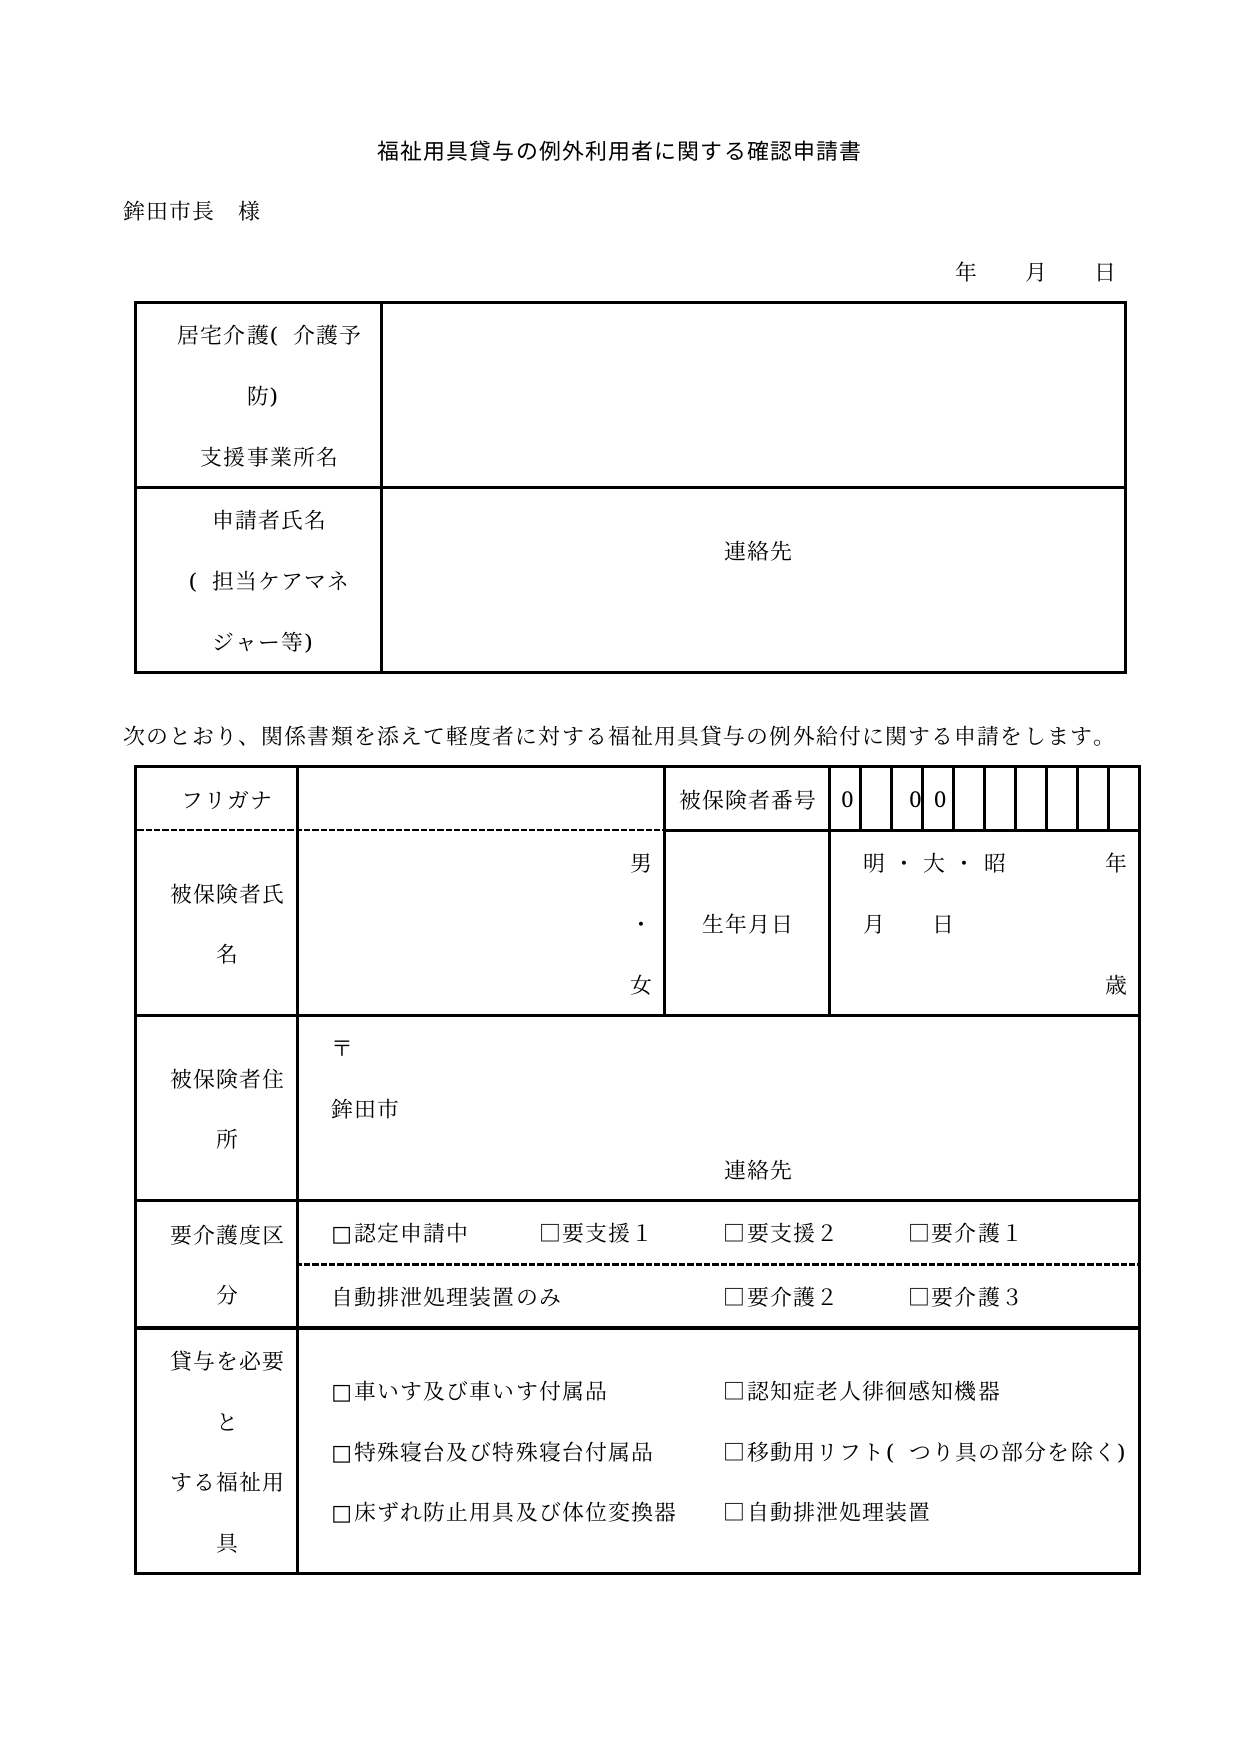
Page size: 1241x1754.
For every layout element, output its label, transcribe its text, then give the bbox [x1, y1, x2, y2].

table_header 0 [924, 768, 952, 829]
table_header [1110, 768, 1138, 829]
text 福祉用具貸与の例外利用者に関する確認申請書 [123, 119, 1117, 180]
table_cell □認定申請中 □要支援１ □要支援２ □要介護１ [299, 1202, 1138, 1263]
table_header 0 [831, 768, 859, 829]
table_header [383, 304, 1124, 486]
table_header [986, 768, 1014, 829]
table_header 被保険者番号 [666, 768, 828, 829]
table_cell 明・大・昭 年 月 日 歳 [831, 832, 1138, 1014]
table_cell 貸与を必要と する福祉用具 [137, 1330, 296, 1572]
table_header 0 [893, 768, 921, 829]
table_header [955, 768, 983, 829]
table_cell 連絡先 [383, 489, 1124, 671]
text 次のとおり、関係書類を添えて軽度者に対する福祉用具貸与の例外給付に関する申請をします。 [123, 704, 1117, 765]
table_header [299, 768, 663, 829]
table_header 居宅介護(介護予防) 支援事業所名 [137, 304, 380, 486]
table_cell 男 ・ 女 [299, 829, 663, 1014]
table_cell 要介護度区分 [137, 1202, 296, 1326]
table_cell 被保険者氏名 [137, 829, 296, 1014]
table_header [1048, 768, 1076, 829]
table_cell 被保険者住所 [137, 1017, 296, 1199]
table_header [862, 768, 890, 829]
table_header [1079, 768, 1107, 829]
table_cell 自動排泄処理装置のみ □要介護２ □要介護３ [299, 1263, 1138, 1326]
table_cell □車いす及び車いす付属品 □認知症老人徘徊感知機器 □特殊寝台及び特殊寝台付属品 □移動用リフト(つり具の部分を除く) □床ずれ防止用具及び体位変換器 □自動排泄処理装置 [299, 1330, 1138, 1572]
table_cell 〒 鉾田市 連絡先 [299, 1017, 1138, 1199]
table_cell 生年月日 [666, 832, 828, 1014]
table_cell 申請者氏名 (担当ケアマネジャー等) [137, 489, 380, 671]
table_header [1017, 768, 1045, 829]
text 鉾田市長 様 [123, 180, 1117, 240]
table_header フリガナ [137, 768, 296, 829]
text 年 月 日 [123, 240, 1117, 301]
